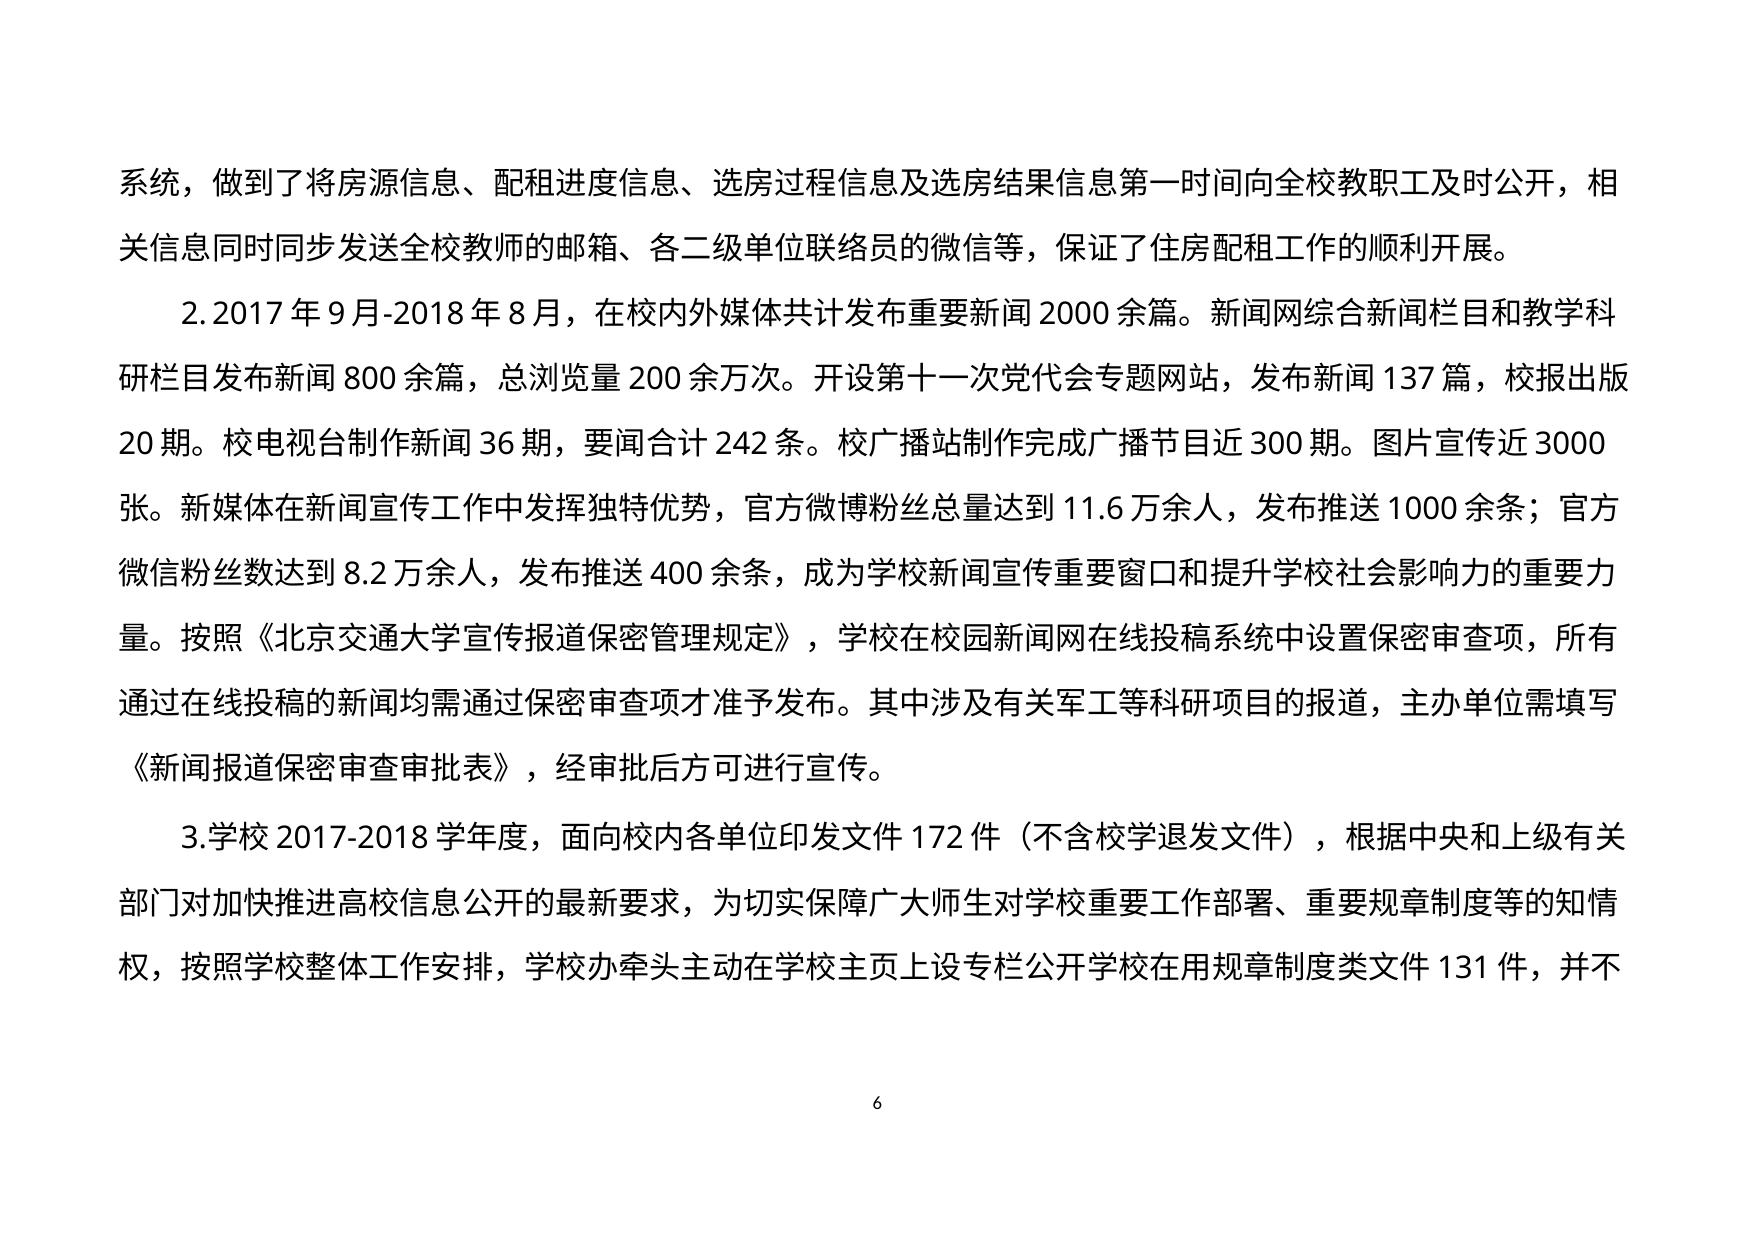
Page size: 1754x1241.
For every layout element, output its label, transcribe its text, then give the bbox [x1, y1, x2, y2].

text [118, 148, 1631, 278]
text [118, 803, 1631, 998]
text 2. 2017年9月-2018年8月，在校内外媒体共计发布重要新闻2000余篇。新闻网综合新闻栏目和教学科研栏目发布新闻800余篇，总浏览量200余万次。开设第十一次党代会专题网站，发布新闻137篇，校报出版20期。校电视台制作新闻36期，要闻合计242条。校广播站制作完成广播节目近300期。图片宣传近3000张。新媒体在新闻宣传工作中发挥独特优势，官方微博粉丝总量达到11.6万余人，发布推送1000余条；官方微信粉丝数达到8.2万余人，发布推送400余条，成为学校新闻宣传重要窗口和提升学校社会影响力的重要力量。按照《北京交通大学宣传报道保密管理规定》，学校在校园新闻网在线投稿系统中设置保密审查项，所有通过在线投稿的新闻均需通过保密审查项才准予发布。其中涉及有关军工等科研项目的报道，主办单位需填写《新闻报道保密审查审批表》，经审批后方可进行宣传。 [118, 278, 1631, 798]
